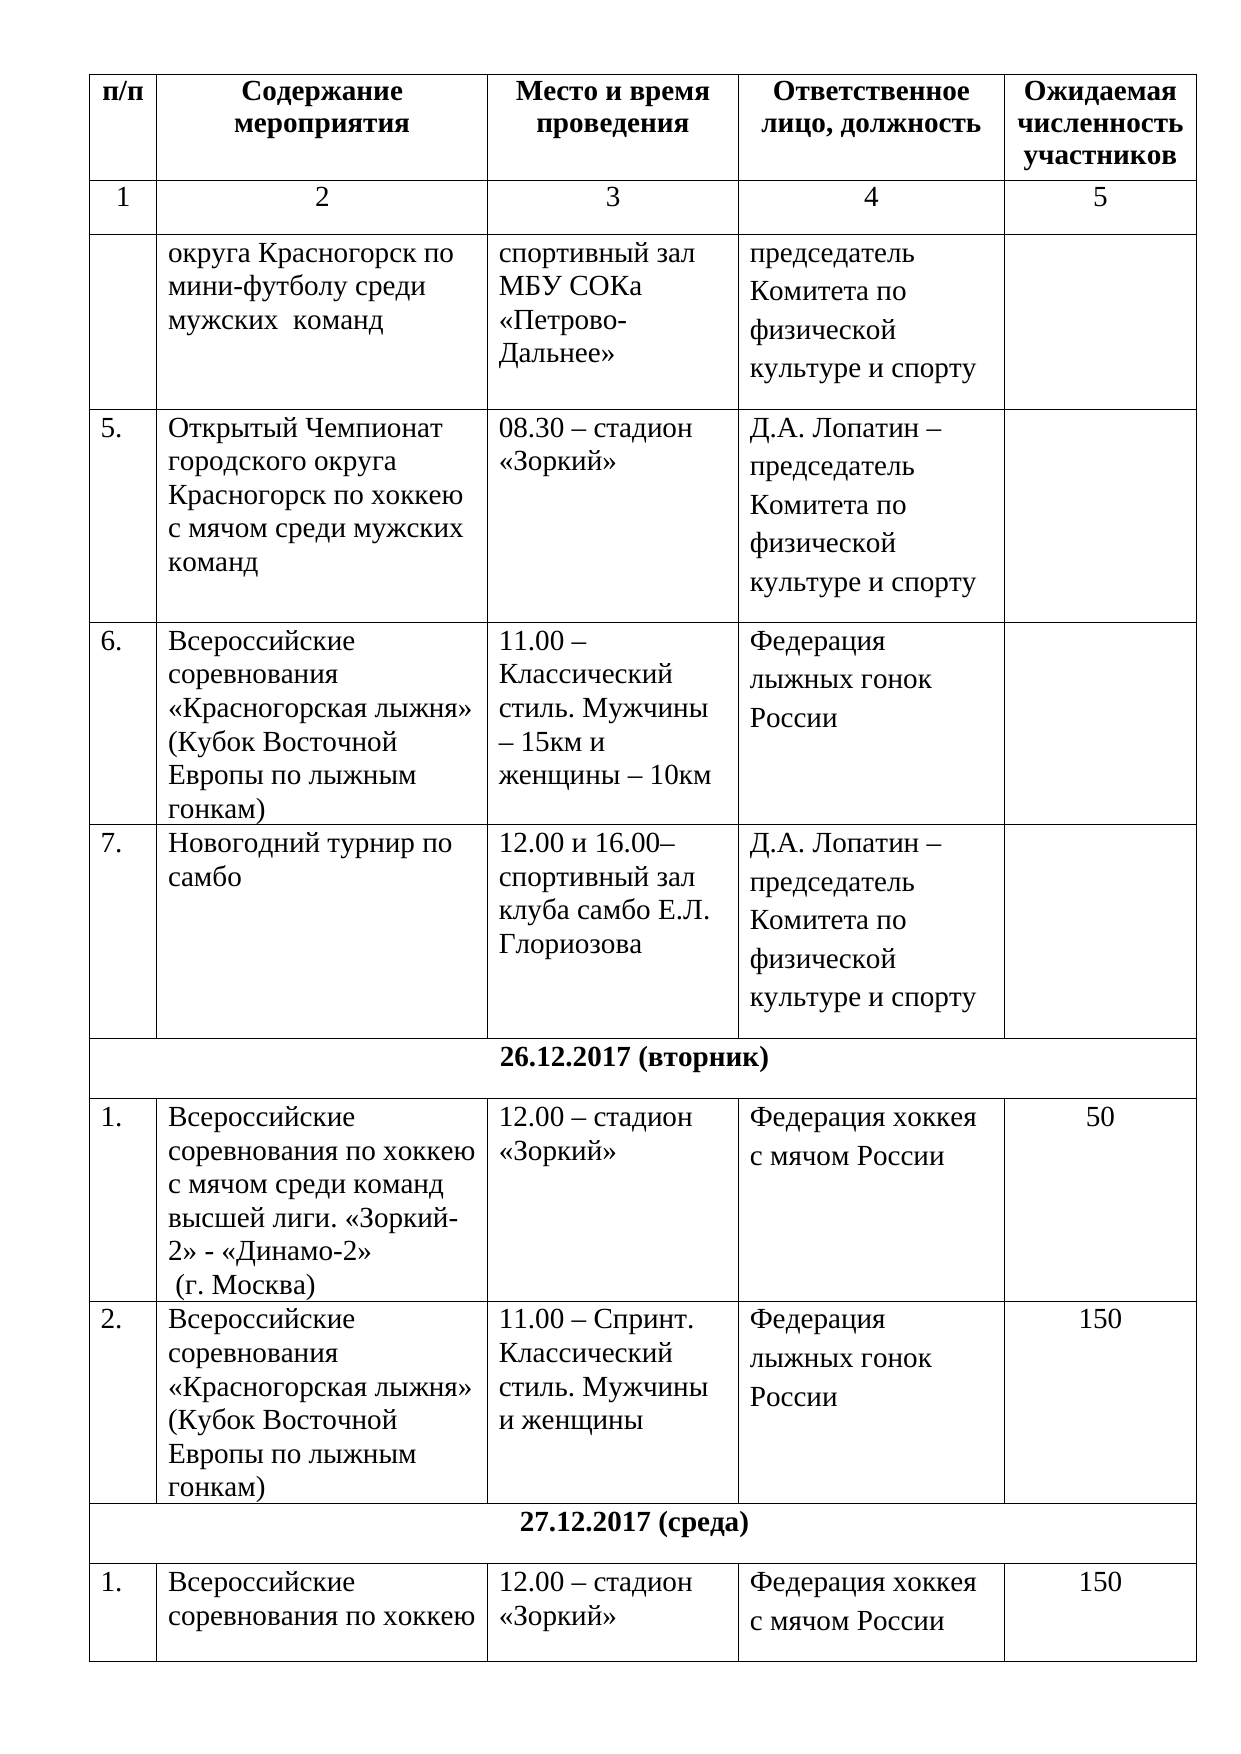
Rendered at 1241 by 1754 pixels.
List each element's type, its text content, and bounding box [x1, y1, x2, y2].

table_cell 1 [90, 181, 156, 234]
table_cell Всероссийские соревнования «Красногорская лыжня» (Кубок Восточной Европы по лыжным гонкам) [157, 1302, 487, 1503]
table_cell 11.00 – Спринт. Классический стиль. Мужчины и женщины [488, 1302, 738, 1503]
table_cell Всероссийские соревнования по хоккею с мячом среди команд высшей лиги. «Зоркий-2» - «Динамо-2» (г. Москва) [157, 1099, 487, 1301]
table_cell Федерация хоккея с мячом России [739, 1099, 1004, 1301]
table_header Ответственное лицо, должность [739, 75, 1004, 180]
table_cell Открытый Чемпионат городского округа Красногорск по хоккею с мячом среди мужских команд [157, 410, 487, 622]
table_cell 1. [90, 1564, 156, 1661]
table_cell Всероссийские соревнования «Красногорская лыжня» (Кубок Восточной Европы по лыжным гонкам) [157, 623, 487, 824]
table_cell 60 [1005, 235, 1196, 409]
table_cell [1005, 410, 1196, 622]
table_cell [488, 235, 738, 409]
table_cell 12.00 – стадион «Зоркий» [488, 1564, 738, 1661]
table_cell 7. [90, 825, 156, 1038]
table_cell 1. [90, 1099, 156, 1301]
table_cell 11.00 – Классический стиль. Мужчины – 15км и женщины – 10км [488, 623, 738, 824]
table_cell 4. [90, 235, 156, 409]
table_cell 4 [739, 181, 1004, 234]
table_cell 26.12.2017 (вторник) [90, 1039, 1004, 1098]
table_header п/п [90, 75, 156, 180]
table_cell 12.00 – стадион «Зоркий» [488, 1099, 738, 1301]
table_cell 5. [90, 410, 156, 622]
table_cell 6. [90, 623, 156, 824]
table_cell 2 [157, 181, 487, 234]
table_cell 150 [1005, 1302, 1196, 1503]
table_header Ожидаемая численность участников [1005, 75, 1196, 180]
table_cell Д.А. Лопатин – председатель Комитета по физической культуре и спорту [739, 410, 1004, 622]
table_cell [1004, 1504, 1196, 1563]
table_cell 2. [90, 1302, 156, 1503]
table_cell 5 [1005, 181, 1196, 234]
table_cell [739, 235, 1004, 409]
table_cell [157, 235, 487, 409]
table_header Место и время проведения [488, 75, 738, 180]
table_cell Федерация лыжных гонок России [739, 623, 1004, 824]
table_cell 27.12.2017 (среда) [90, 1504, 1004, 1563]
table_cell 150 [1005, 1564, 1196, 1661]
table_cell Федерация хоккея с мячом России [739, 1564, 1004, 1661]
table_cell Д.А. Лопатин – председатель Комитета по физической культуре и спорту [739, 825, 1004, 1038]
table_cell Новогодний турнир по самбо [157, 825, 487, 1038]
table_cell 08.30 – стадион «Зоркий» [488, 410, 738, 622]
table_cell 12.00 и 16.00– спортивный зал клуба самбо Е.Л. Глориозова [488, 825, 738, 1038]
table_cell Федерация лыжных гонок России [739, 1302, 1004, 1503]
table_header Содержание мероприятия [157, 75, 487, 180]
table_cell 50 [1005, 1099, 1196, 1301]
table_cell [1004, 1039, 1196, 1098]
table_cell [1005, 825, 1196, 1038]
table_cell [1005, 623, 1196, 824]
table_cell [157, 1564, 487, 1661]
table_cell 3 [488, 181, 738, 234]
